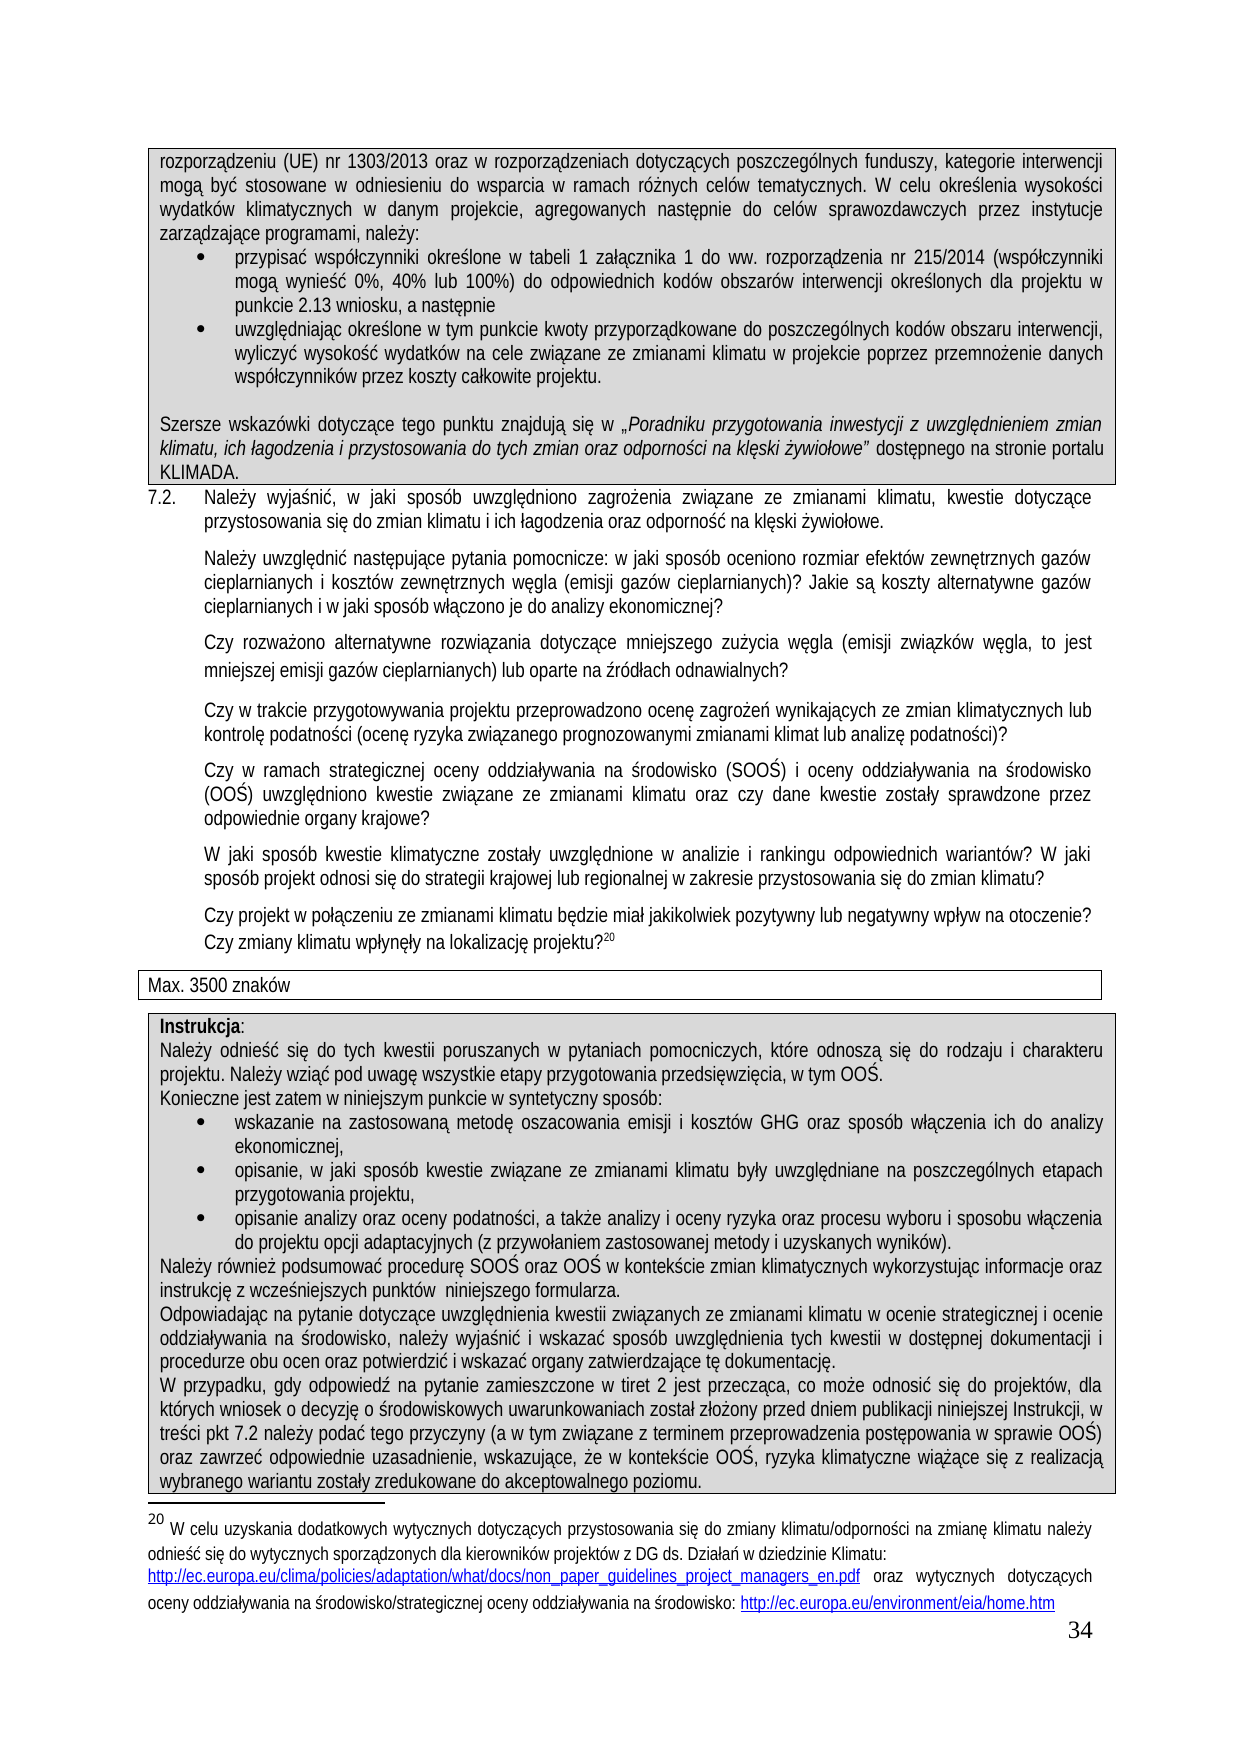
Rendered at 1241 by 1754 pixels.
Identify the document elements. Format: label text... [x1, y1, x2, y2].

text W jaki sposób kwestie klimatyczne zostały uwzględnione w analizie i rankingu odpowiednich wariantów? W jaki sposób projekt odnosi się do strategii krajowej lub regionalnej w zakresie przystosowania się do zmian klimatu? [204, 842, 1092, 890]
text 7.2. Należy wyjaśnić, w jaki sposób uwzględniono zagrożenia związane ze zmianami klimatu, kwestie dotyczące przystosowania się do zmian klimatu i ich łagodzenia oraz odporność na klęski żywiołowe. [148, 485, 1092, 533]
text Czy w ramach strategicznej oceny oddziaływania na środowisko (SOOŚ) i oceny oddziaływania na środowisko (OOŚ) uwzględniono kwestie związane ze zmianami klimatu oraz czy dane kwestie zostały sprawdzone przez odpowiednie organy krajowe? [204, 758, 1092, 830]
text Czy rozważono alternatywne rozwiązania dotyczące mniejszego zużycia węgla (emisji związków węgla, to jest mniejszej emisji gazów cieplarnianych) lub oparte na źródłach odnawialnych? [204, 630, 1092, 681]
text Należy uwzględnić następujące pytania pomocnicze: w jaki sposób oceniono rozmiar efektów zewnętrznych gazów cieplarnianych i kosztów zewnętrznych węgla (emisji gazów cieplarnianych)? Jakie są koszty alternatywne gazów cieplarnianych i w jaki sposób włączono je do analizy ekonomicznej? [204, 546, 1092, 617]
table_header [149, 1014, 1115, 1493]
text Czy projekt w połączeniu ze zmianami klimatu będzie miał jakikolwiek pozytywny lub negatywny wpływ na otoczenie? Czy zmiany klimatu wpłynęły na lokalizację projektu? [204, 903, 1092, 954]
text Max. 3500 znaków [139, 971, 1101, 999]
text Czy w trakcie przygotowywania projektu przeprowadzono ocenę zagrożeń wynikających ze zmian klimatycznych lub kontrolę podatności (ocenę ryzyka związanego prognozowanymi zmianami klimat lub analizę podatności)? [204, 697, 1092, 745]
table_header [149, 149, 1115, 484]
